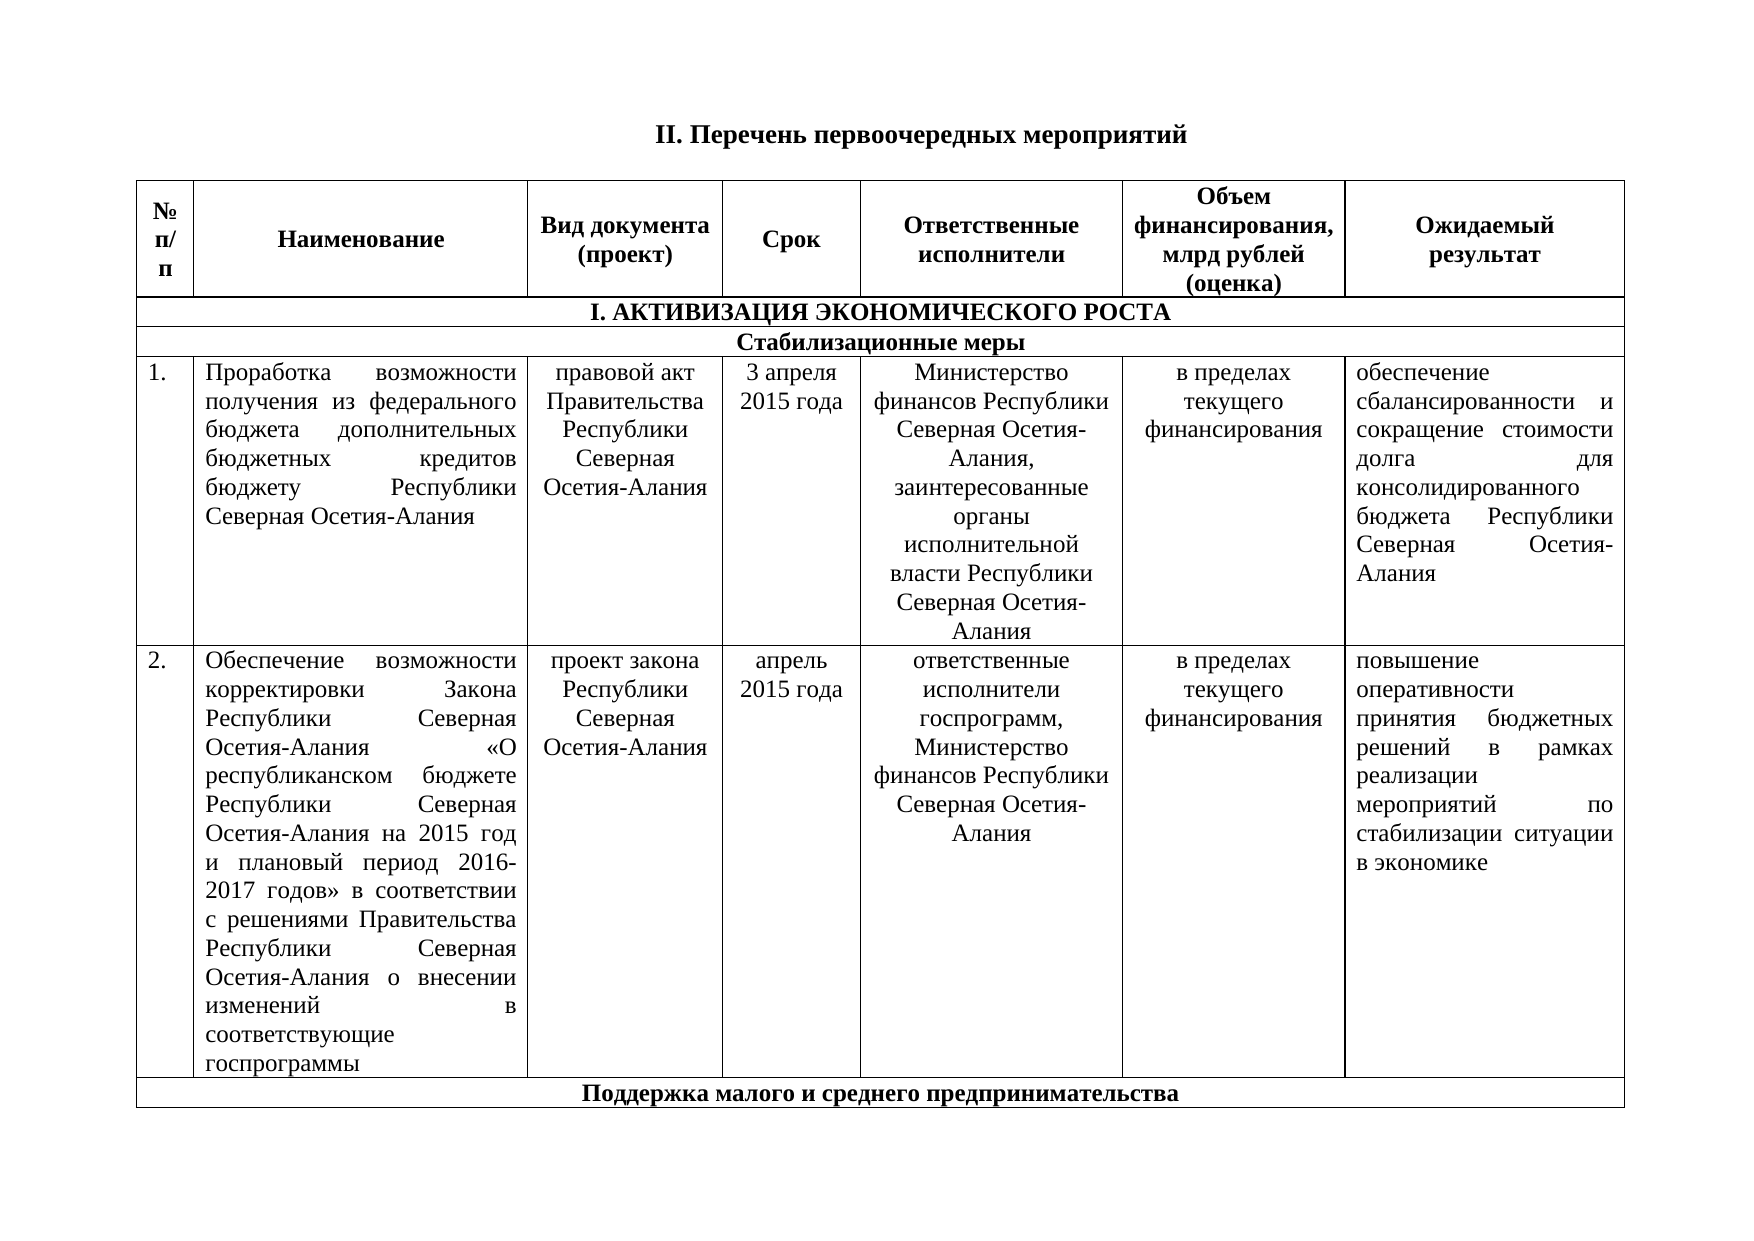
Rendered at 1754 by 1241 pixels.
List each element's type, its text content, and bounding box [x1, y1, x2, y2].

table_cell в пределах текущего финансирования [1123, 357, 1344, 644]
table_cell Поддержка малого и среднего предпринимательства [137, 1078, 1624, 1107]
table_cell проект закона Республики Северная Осетия-Алания [528, 646, 722, 1077]
table_cell I. АКТИВИЗАЦИЯ ЭКОНОМИЧЕСКОГО РОСТА [137, 298, 1624, 326]
table_cell правовой акт Правительства Республики Северная Осетия-Алания [528, 357, 722, 644]
table_cell обеспечение сбалансированности и сокращение стоимости долга для консолидированного бюджета Республики Северная Осетия-Алания [1346, 357, 1624, 644]
table_cell Стабилизационные меры [137, 327, 1624, 356]
table_header Вид документа (проект) [528, 181, 722, 296]
table_cell 3 апреля 2015 года [723, 357, 860, 644]
table_header Объем финансирования, млрд рублей (оценка) [1123, 181, 1344, 296]
table_header Срок [723, 181, 860, 296]
table_header Ожидаемый результат [1346, 181, 1624, 296]
table_header Наименование [194, 181, 527, 296]
table_cell Министерство финансов Республики Северная Осетия-Алания, заинтересованные органы исполнительной власти Республики Северная Осетия-Алания [861, 357, 1122, 644]
table_cell повышение оперативности принятия бюджетных решений в рамках реализации мероприятий по стабилизации ситуации в экономике [1346, 646, 1624, 1077]
table_cell ответственные исполнители госпрограмм, Министерство финансов Республики Северная Осетия-Алания [861, 646, 1122, 1077]
table_cell 2. [137, 646, 193, 1077]
table_header Ответственные исполнители [861, 181, 1122, 296]
text II. Перечень первоочередных мероприятий [148, 118, 1636, 149]
table_cell в пределах текущего финансирования [1123, 646, 1344, 1077]
table_header № п/п [137, 181, 193, 296]
table_cell 1. [137, 357, 193, 644]
table_cell апрель 2015 года [723, 646, 860, 1077]
table_cell Обеспечение возможности корректировки Закона Республики Северная Осетия-Алания «О республиканском бюджете Республики Северная Осетия-Алания на 2015 год и плановый период 2016-2017 годов» в соответствии с решениями Правительства Республики Северная Осетия-Алания о внесении изменений в соответствующие госпрограммы [194, 646, 527, 1077]
table_cell Проработка возможности получения из федерального бюджета дополнительных бюджетных кредитов бюджету Республики Северная Осетия-Алания [194, 357, 527, 644]
